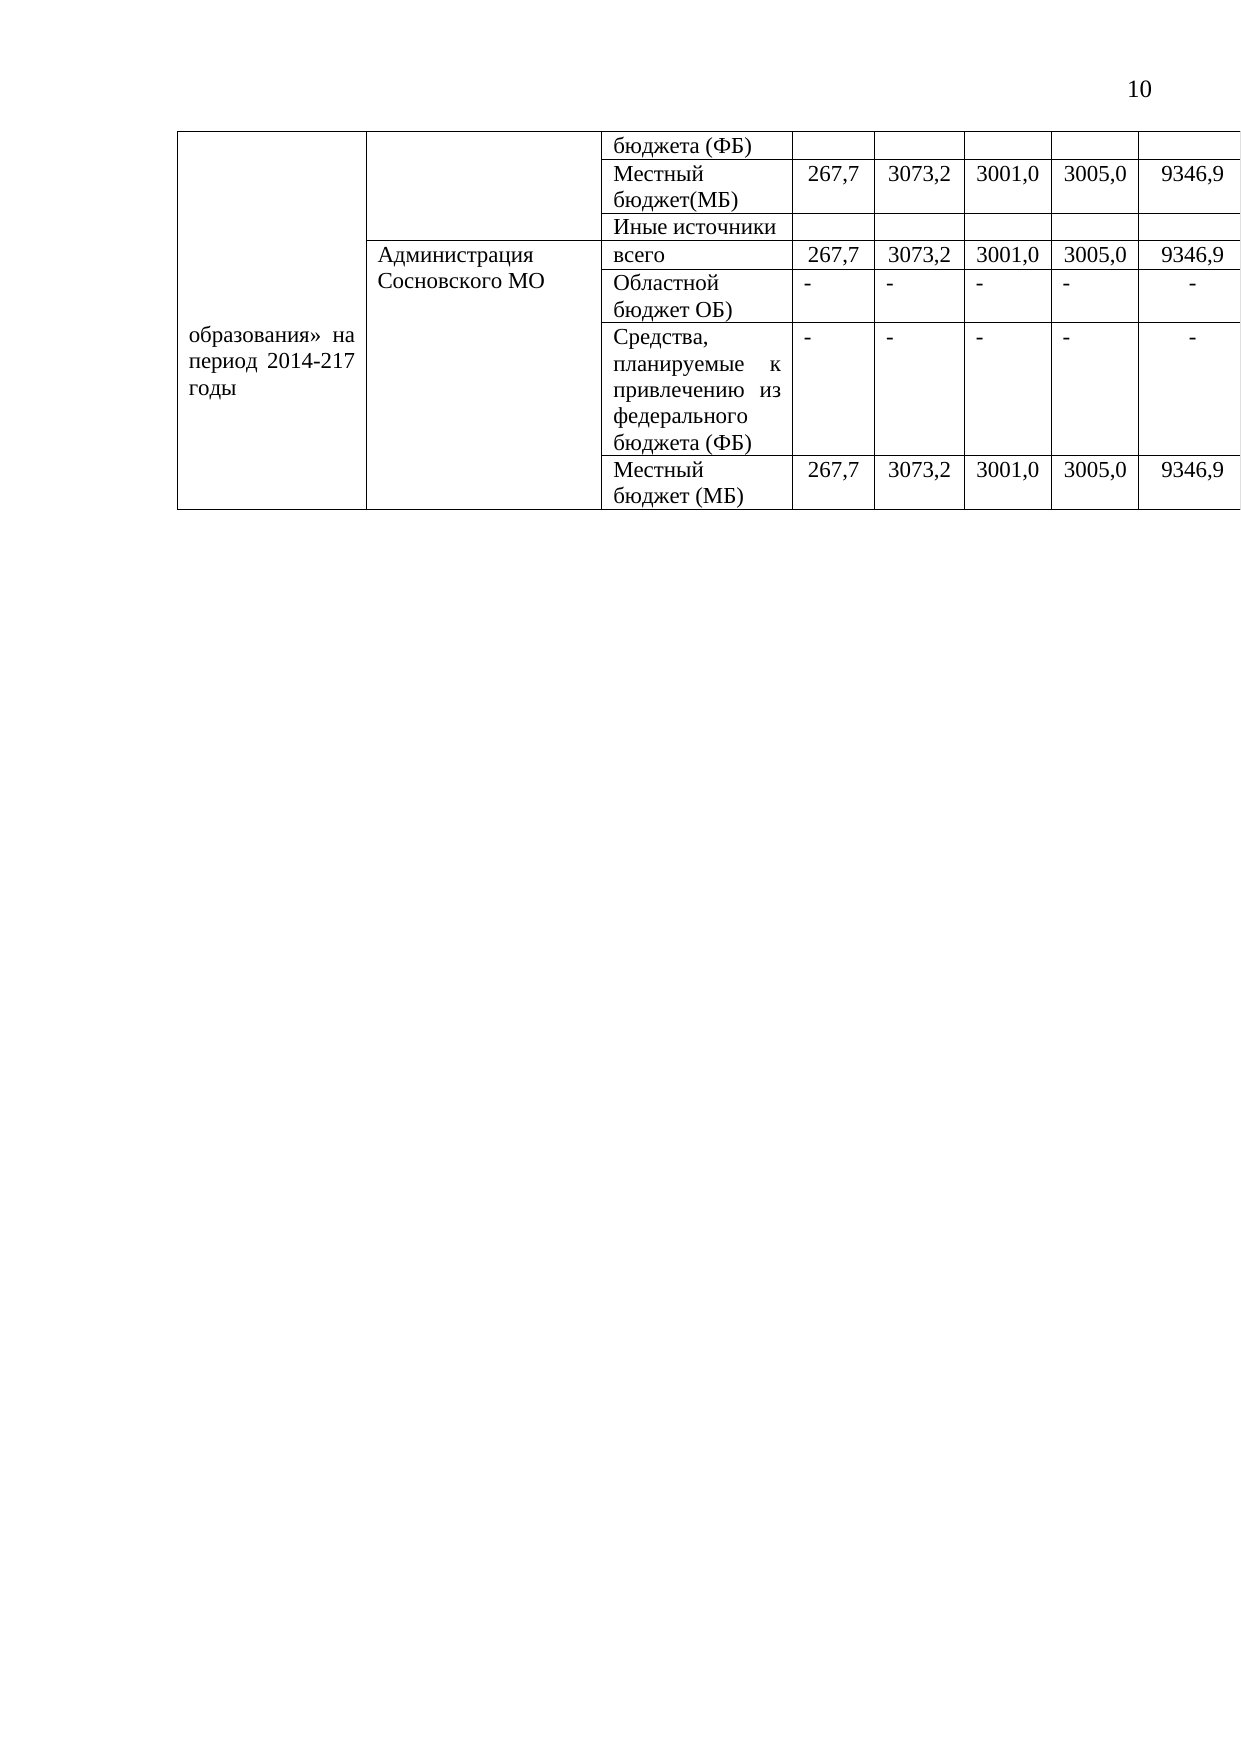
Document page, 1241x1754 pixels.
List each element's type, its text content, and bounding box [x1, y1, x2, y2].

table_cell 3001,0 [965, 160, 1051, 212]
table_cell 267,7 [793, 160, 874, 212]
table_cell [965, 214, 1051, 240]
table_cell - [875, 270, 964, 322]
table_cell Местный бюджет (МБ) [602, 456, 792, 509]
table_cell - [1052, 270, 1138, 322]
table_cell - [1139, 132, 1240, 159]
table_cell 3005,0 [1052, 456, 1138, 509]
table_cell 267,7 [793, 241, 874, 268]
table_cell Иные источники [602, 214, 792, 240]
table_cell - [1052, 132, 1138, 159]
table_cell [875, 214, 964, 240]
table_cell - [793, 323, 874, 455]
table_cell Средства, планируемые к привлечению из федерального бюджета (ФБ) [602, 323, 792, 455]
table_cell 3005,0 [1052, 160, 1138, 212]
table_cell 3073,2 [875, 241, 964, 268]
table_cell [602, 132, 792, 159]
table_cell [1139, 214, 1240, 240]
table_cell [793, 214, 874, 240]
table_cell 9346,9 [1139, 160, 1240, 212]
table_cell - [1052, 323, 1138, 455]
table_cell Областной бюджет ОБ) [602, 270, 792, 322]
table_cell Администрация Сосновского МО [367, 241, 601, 509]
table_cell - [1139, 323, 1240, 455]
table_cell 3001,0 [965, 241, 1051, 268]
table_cell 3073,2 [875, 160, 964, 212]
table_cell - [875, 132, 964, 159]
table_cell 3073,2 [875, 456, 964, 509]
table_cell 9346,9 [1139, 241, 1240, 268]
table_cell - [965, 323, 1051, 455]
table_cell Местный бюджет(МБ) [602, 160, 792, 212]
table_cell 3005,0 [1052, 241, 1138, 268]
table_cell - [965, 132, 1051, 159]
table_cell - [793, 270, 874, 322]
table_cell - [793, 132, 874, 159]
table_cell [1052, 214, 1138, 240]
table_cell - [965, 270, 1051, 322]
table_cell всего [602, 241, 792, 268]
table_cell - [1139, 270, 1240, 322]
table_cell 9346,9 [1139, 456, 1240, 509]
table_cell 3001,0 [965, 456, 1051, 509]
table_cell - [875, 323, 964, 455]
table_cell 267,7 [793, 456, 874, 509]
